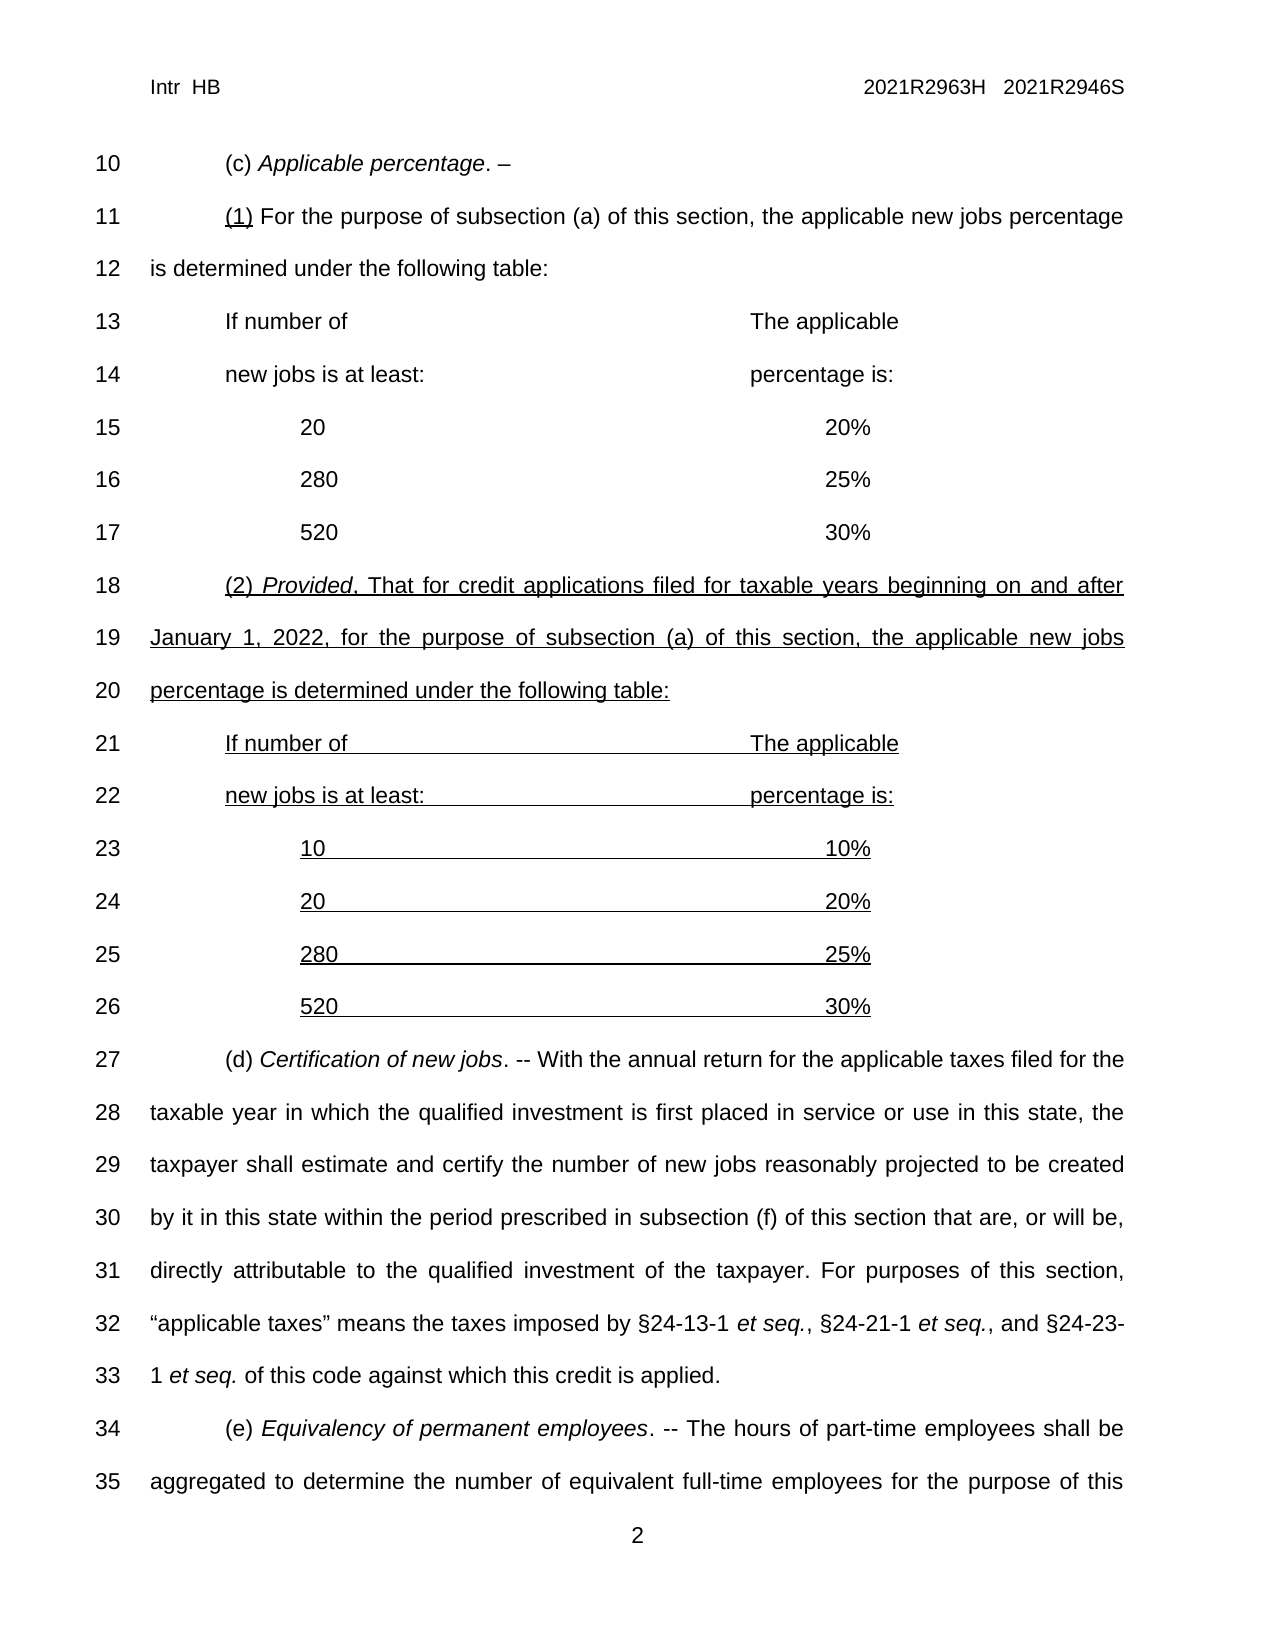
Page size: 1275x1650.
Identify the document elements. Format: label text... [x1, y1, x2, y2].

text 20 20% [300, 413, 937, 440]
text If number of The applicable [150, 730, 1125, 756]
text 280 25% [225, 941, 937, 967]
text (2) Provided, That for credit applications filed for taxable years beginning on and after January 1, 2022, for the purpose of subsection (a) of this section, the applicable new jobs percentage is determined under the following table: [150, 572, 1125, 647]
text new jobs is at least: percentage is: [150, 361, 1125, 387]
text 10 10% [300, 835, 937, 862]
text 20 20% [225, 888, 937, 914]
text new jobs is at least: percentage is: [150, 782, 1125, 809]
text (2) Provided, That for credit applications filed for taxable years beginning on and after January 1, 2022, for the purpose of subsection (a) of this section, the applicable new jobs percentage is determined under the following table: [150, 648, 1125, 703]
text If number of The applicable [150, 308, 1125, 334]
text (d) Certification of new jobs. -- With the annual return for the applicable taxes filed for the taxable year in which the qualified investment is first placed in service or use in this state, the taxpayer shall estimate and certify the number of new jobs reasonably projected to be created by it in this state within the period prescribed in subsection (f) of this section that are, or will be, directly attributable to the qualified investment of the taxpayer. For purposes of this section, “applicable taxes” means the taxes imposed by §24-13-1 et seq., §24-21-1 et seq., and §24-23-1 et seq. of this code against which this credit is applied. [150, 1046, 1125, 1389]
text (c) Applicable percentage. – [150, 150, 1125, 176]
text (1) For the purpose of subsection (a) of this section, the applicable new jobs percentage is determined under the following table: [150, 203, 1125, 282]
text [150, 1415, 1125, 1494]
text 520 30% [225, 993, 937, 1020]
text 520 30% [225, 519, 937, 545]
text 280 25% [225, 466, 937, 493]
